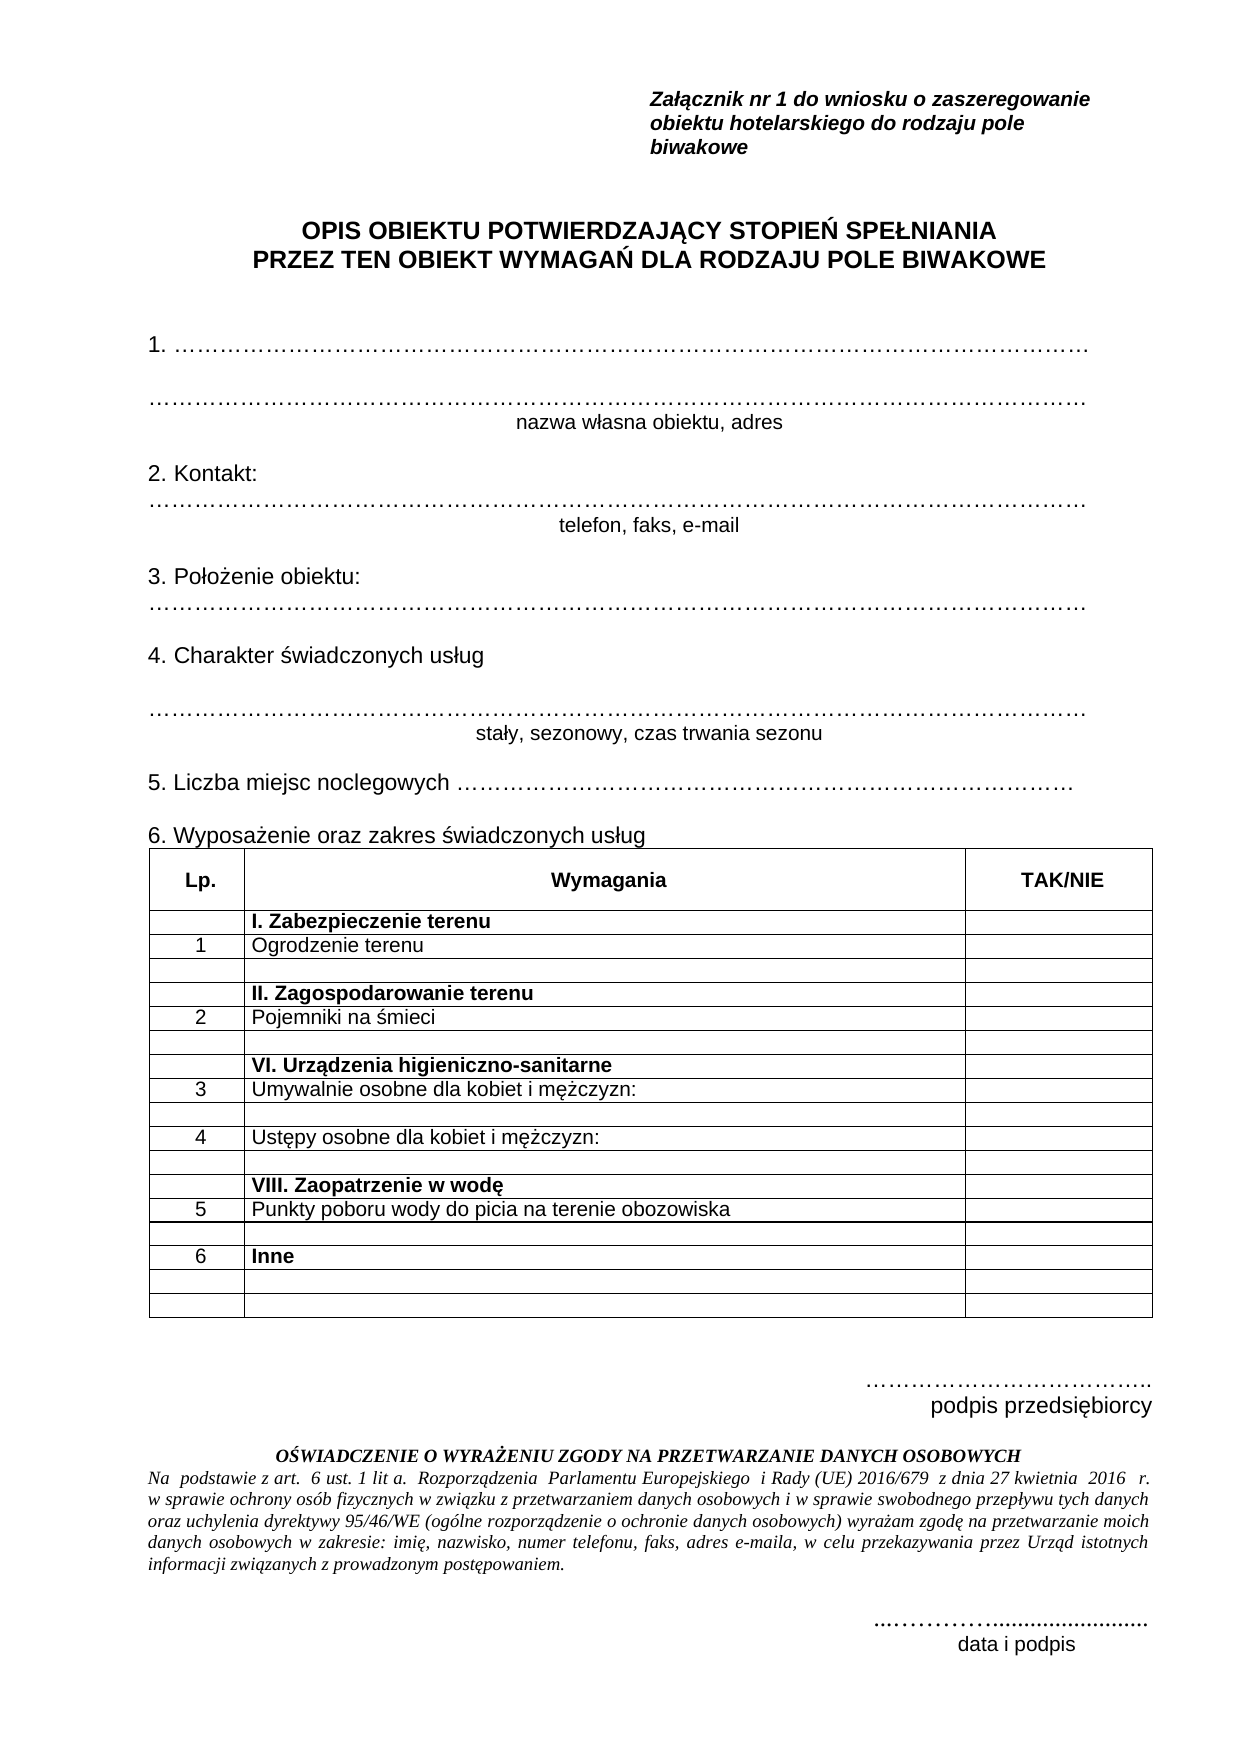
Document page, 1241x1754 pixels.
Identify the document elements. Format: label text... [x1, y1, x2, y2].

table_cell [966, 1031, 1152, 1054]
table_cell [966, 911, 1152, 934]
table_cell [150, 1223, 244, 1245]
text Na podstawie z art. 6 ust. 1 lit a. Rozporządzenia Parlamentu Europejskiego i Rady (UE) 2016/679 z dnia 27 kwietnia 2016 r. w sprawie ochrony osób fizycznych w związku z przetwarzaniem danych osobowych i w sprawie swobodnego przepływu tych danych oraz uchylenia dyrektywy 95/46/WE (ogólne rozporządzenie o ochronie danych osobowych) wyrażam zgodę na przetwarzanie moich danych osobowych w zakresie: imię, nazwisko, numer telefonu, faks, adres e-maila, w celu przekazywania przez Urząd istotnych informacji związanych z prowadzonym postępowaniem. [148, 1467, 1152, 1574]
table_cell Ustępy osobne dla kobiet i mężczyzn: [245, 1127, 965, 1149]
subtitle 1. ………………………………………………………………………………………………………… [148, 331, 1163, 357]
text nazwa własna obiektu, adres [145, 410, 1153, 434]
text OPIS OBIEKTU POTWIERDZAJĄCY STOPIEŃ SPEŁNIANIA PRZEZ TEN OBIEKT WYMAGAŃ DLA RODZAJU POLE BIWAKOWE [252, 216, 1048, 273]
table_header Lp. [150, 849, 244, 910]
subtitle Kontakt: [148, 460, 1163, 487]
table_cell [150, 911, 244, 934]
text …………………………………………………………………………………………………………… [148, 589, 1163, 616]
table_cell Punkty poboru wody do picia na terenie obozowiska [245, 1199, 965, 1221]
table_cell [966, 1199, 1152, 1221]
table_cell [150, 1270, 244, 1293]
subtitle Położenie obiektu: [148, 563, 1163, 589]
table_cell [966, 1151, 1152, 1173]
subtitle Charakter świadczonych usług [148, 642, 1163, 668]
table_cell I. Zabezpieczenie terenu [245, 911, 965, 934]
table_cell [966, 1223, 1152, 1245]
text stały, sezonowy, czas trwania sezonu [145, 721, 1153, 745]
text …………………………………………………………………………………………………………… [148, 487, 1163, 513]
table_cell [150, 1103, 244, 1126]
table_cell [150, 983, 244, 1006]
table_cell Pojemniki na śmieci [245, 1007, 965, 1030]
table_header TAK/NIE [966, 849, 1152, 910]
table_cell Umywalnie osobne dla kobiet i mężczyzn: [245, 1079, 965, 1102]
table_header Wymagania [245, 849, 965, 910]
table_cell [245, 1151, 965, 1173]
table_cell [150, 1294, 244, 1317]
text telefon, faks, e-mail [135, 513, 1163, 537]
table_cell [150, 1175, 244, 1197]
table_cell [150, 1151, 244, 1173]
table_cell [245, 1103, 965, 1126]
table_cell [966, 959, 1152, 982]
subtitle 5. Liczba miejsc noclegowych ……………………………………………………………………… [148, 769, 1163, 795]
table_cell Inne [245, 1246, 965, 1269]
text ……………………………….. podpis przedsiębiorcy [864, 1366, 1152, 1418]
table_cell [245, 959, 965, 982]
table_cell [966, 1007, 1152, 1030]
table_cell [245, 1294, 965, 1317]
text Załącznik nr 1 do wniosku o zaszeregowanie obiektu hotelarskiego do rodzaju pole biwakowe [650, 87, 1131, 158]
table_cell [245, 1270, 965, 1293]
table_cell 4 [150, 1127, 244, 1149]
table_cell [966, 1127, 1152, 1149]
table_cell [966, 1294, 1152, 1317]
table_cell [966, 1175, 1152, 1197]
table_cell [966, 1270, 1152, 1293]
table_cell [966, 1055, 1152, 1078]
text OŚWIADCZENIE O WYRAŻENIU ZGODY NA PRZETWARZANIE DANYCH OSOBOWYCH [145, 1445, 1153, 1467]
table_cell [245, 1031, 965, 1054]
text …………………………………………………………………………………………………………… [148, 384, 1163, 410]
table_cell VIII. Zaopatrzenie w wodę [245, 1175, 965, 1197]
table_cell [150, 1031, 244, 1054]
table_cell [150, 959, 244, 982]
text …………………………………………………………………………………………………………… [148, 695, 1163, 721]
table_cell 5 [150, 1199, 244, 1221]
table_cell [245, 1223, 965, 1245]
table_cell [966, 1103, 1152, 1126]
table_cell 1 [150, 935, 244, 958]
table_cell II. Zagospodarowanie terenu [245, 983, 965, 1006]
text 6. Wyposażenie oraz zakres świadczonych usług [148, 822, 1163, 848]
table_cell [966, 983, 1152, 1006]
table_cell Ogrodzenie terenu [245, 935, 965, 958]
table_cell [966, 1246, 1152, 1269]
table_cell [966, 1079, 1152, 1102]
table_cell 6 [150, 1246, 244, 1269]
subtitle ...…………......................... [135, 1603, 1148, 1631]
table_cell 3 [150, 1079, 244, 1102]
table_cell VI. Urządzenia higieniczno-sanitarne [245, 1055, 965, 1078]
text data i podpis [135, 1632, 1076, 1656]
table_cell 2 [150, 1007, 244, 1030]
table_cell [966, 935, 1152, 958]
table_cell [150, 1055, 244, 1078]
